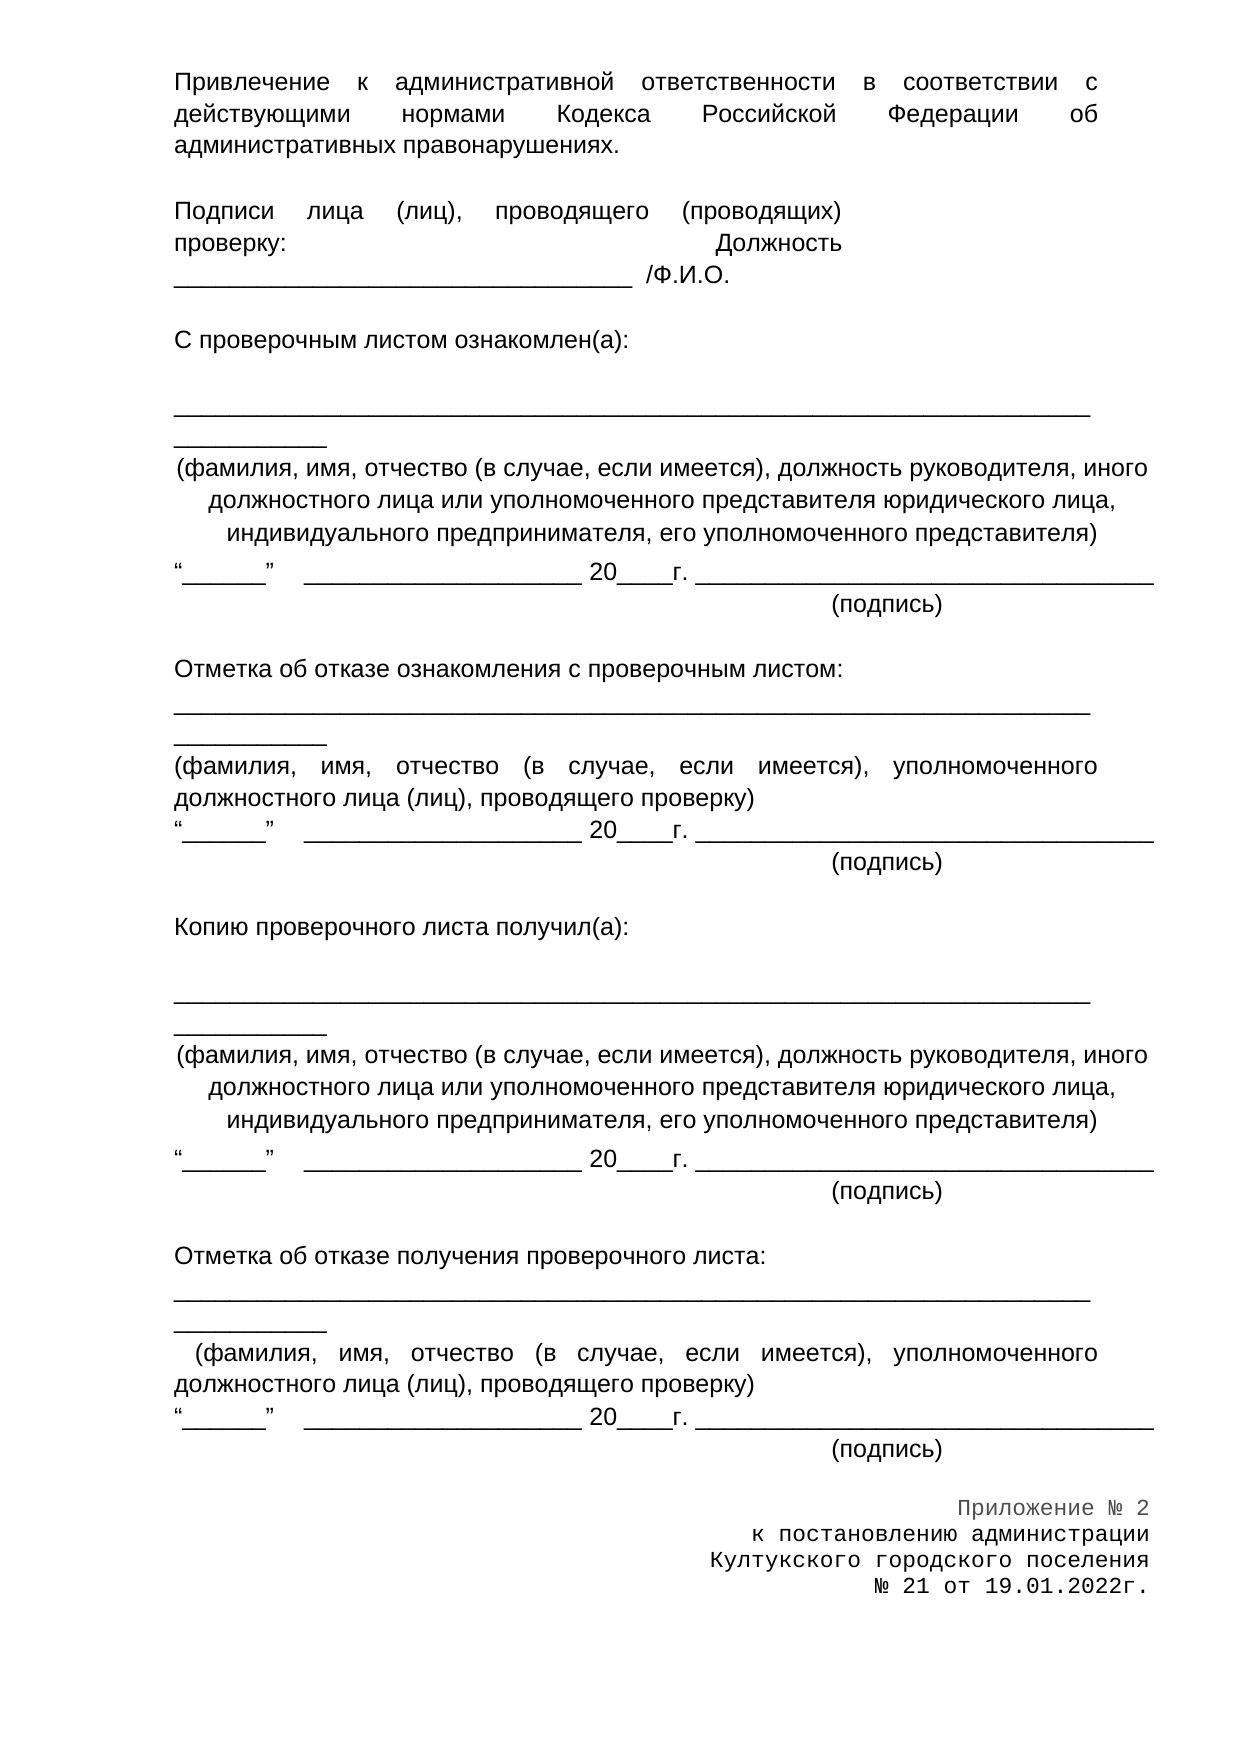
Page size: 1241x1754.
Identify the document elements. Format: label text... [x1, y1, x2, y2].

text Култукского городского поселения [174, 1548, 1149, 1574]
text “______” ____________________ 20____г. _________________________________ [174, 1143, 1155, 1172]
text Привлечение к административной ответственности в соответствии с действующими нормами Кодекса Российской Федерации об административных правонарушениях. [174, 67, 1099, 159]
text С проверочным листом ознакомлен(а): [174, 325, 1099, 354]
text (подпись) [174, 1176, 1155, 1204]
text к постановлению администрации [174, 1522, 1149, 1548]
text _____________________________________________________________________________ [174, 389, 1099, 449]
text Отметка об отказе получения проверочного листа: [174, 1241, 1099, 1270]
text “______” ____________________ 20____г. _________________________________ [174, 815, 1155, 843]
text (фамилия, имя, отчество (в случае, если имеется), должность руководителя, иного должностного лица или уполномоченного представителя юридического лица, индивидуального предпринимателя, его уполномоченного представителя) [174, 453, 1151, 547]
text Подписи лица (лиц), проводящего (проводящих) проверку: Должность _________________________________ /Ф.И.О. [174, 196, 842, 289]
text (фамилия, имя, отчество (в случае, если имеется), уполномоченного должностного лица (лиц), проводящего проверку) [174, 1338, 1099, 1398]
text _____________________________________________________________________________ [174, 1273, 1099, 1334]
text (фамилия, имя, отчество (в случае, если имеется), должность руководителя, иного должностного лица или уполномоченного представителя юридического лица, индивидуального предпринимателя, его уполномоченного представителя) [174, 1040, 1151, 1134]
text Копию проверочного листа получил(а): [174, 912, 1099, 941]
text № 21 от 19.01.2022г. [174, 1574, 1149, 1600]
text (фамилия, имя, отчество (в случае, если имеется), уполномоченного должностного лица (лиц), проводящего проверку) [174, 751, 1099, 811]
text _____________________________________________________________________________ [174, 687, 1099, 747]
text Приложение № 2 [174, 1496, 1149, 1522]
text “______” ____________________ 20____г. _________________________________ [174, 557, 1155, 585]
text “______” ____________________ 20____г. _________________________________ [174, 1402, 1155, 1430]
text _____________________________________________________________________________ [174, 976, 1099, 1036]
text (подпись) [174, 1434, 1155, 1463]
text (подпись) [174, 589, 1155, 617]
text (подпись) [174, 847, 1155, 876]
text Отметка об отказе ознакомления с проверочным листом: [174, 654, 1099, 683]
